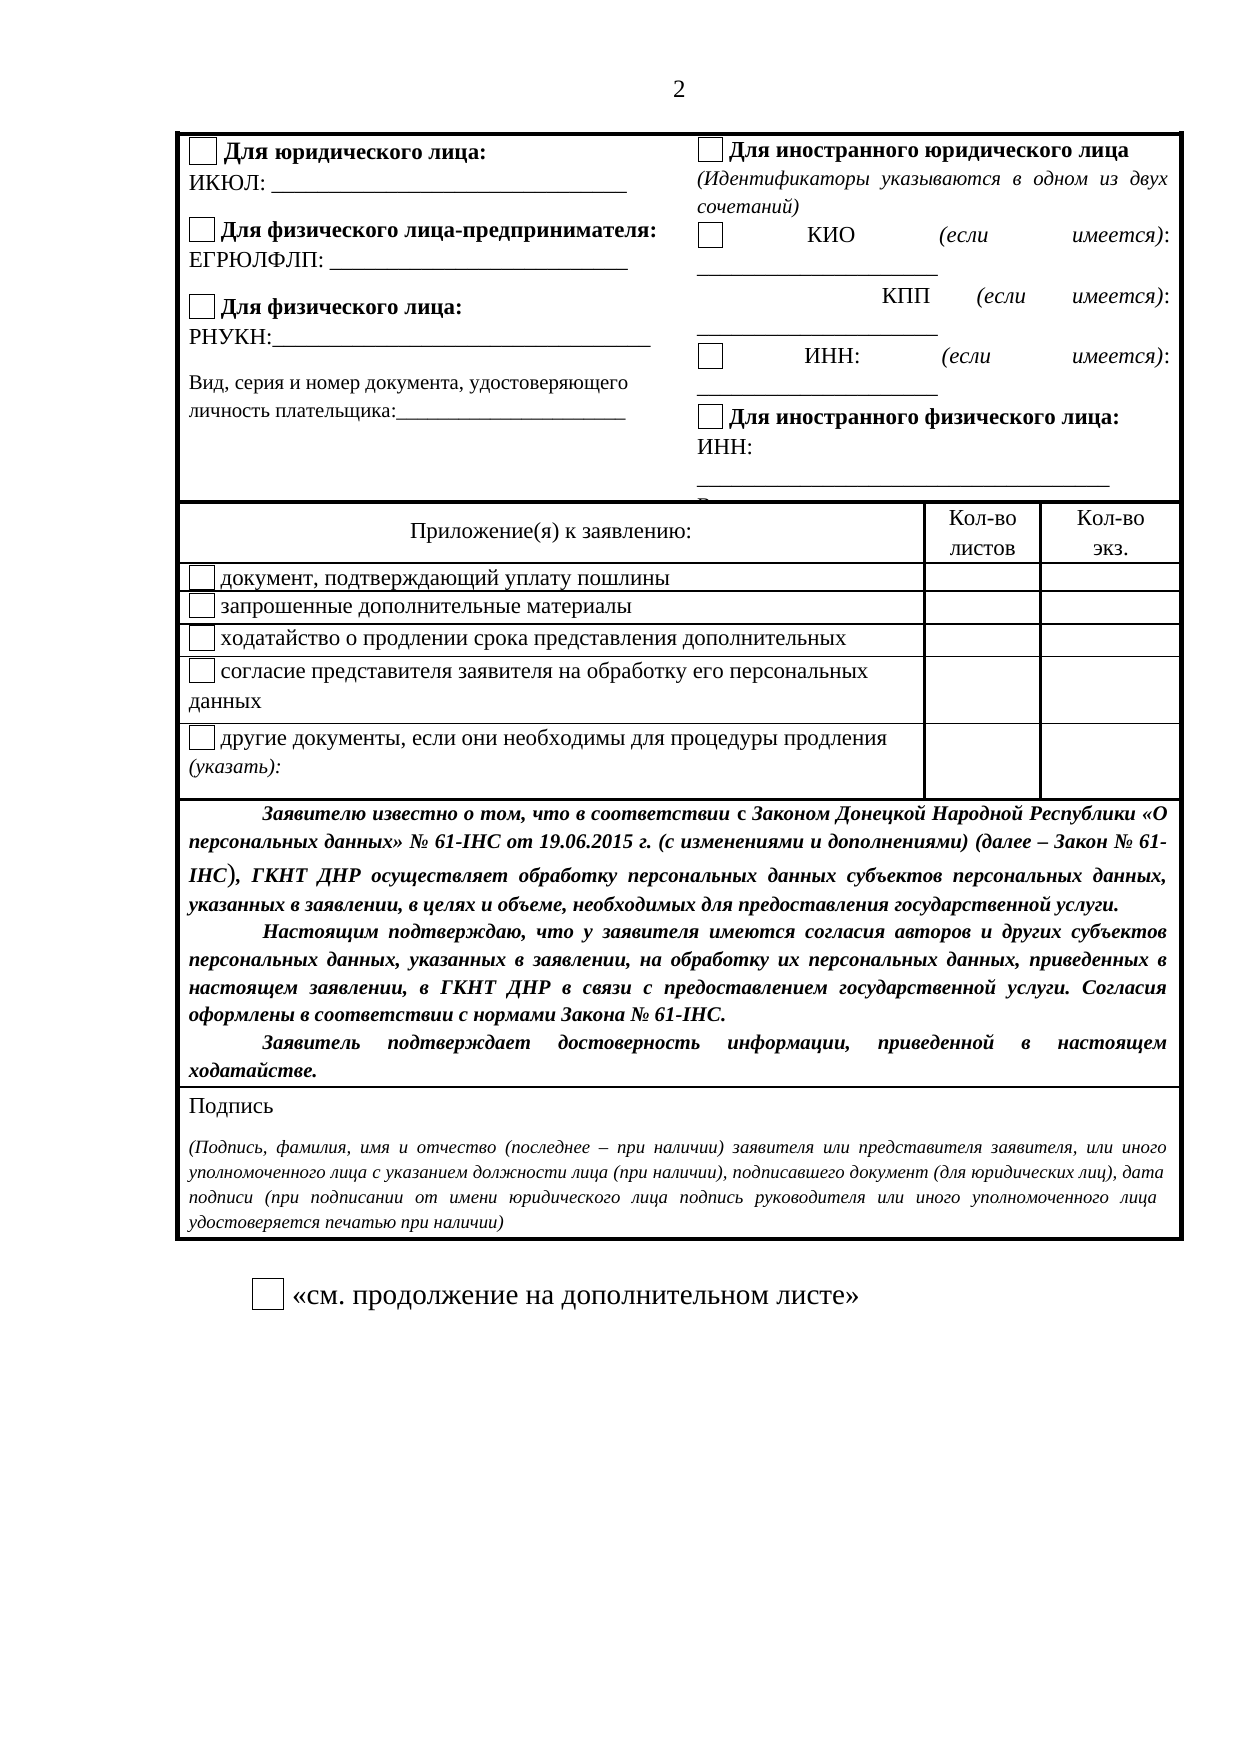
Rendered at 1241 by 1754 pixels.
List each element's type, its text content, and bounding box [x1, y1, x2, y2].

table_cell Кол-во листов [926, 504, 1039, 562]
table_cell [1042, 625, 1179, 656]
table_cell Подпись (Подпись, фамилия, имя и отчество (последнее – при наличии) заявителя или представителя заявителя, или иного уполномоченного лица с указанием должности лица (при наличии), подписавшего документ (для юридических лиц), дата подписи (при подписании от имени юридического лица подпись руководителя или иного уполномоченного лица удостоверяется печатью при наличии) [180, 1088, 1179, 1237]
table_cell другие документы, если они необходимы для процедуры продления (указать): ________________________________________________________ [180, 724, 923, 798]
table_cell Приложение(я) к заявлению: [180, 504, 923, 562]
table_cell [926, 564, 1039, 590]
text «см. продолжение на дополнительном листе» [177, 1277, 1181, 1311]
table_cell Заявителю известно о том, что в соответствии с Законом Донецкой Народной Республики «О персональных данных» № 61-IHC от 19.06.2015 г. (с изменениями и дополнениями) (далее – Закон № 61-IHC), ГКНТ ДНР осуществляет обработку персональных данных субъектов персональных данных, указанных в заявлении, в целях и объеме, необходимых для предоставления государственной услуги. Настоящим подтверждаю, что у заявителя имеются согласия авторов и других субъектов персональных данных, указанных в заявлении, на обработку их персональных данных, приведенных в настоящем заявлении, в ГКНТ ДНР в связи с предоставлением государственной услуги. Согласия оформлены в соответствии с нормами Закона № 61-IHC. Заявитель подтверждает достоверность информации, приведенной в настоящем ходатайстве. [180, 801, 1179, 1086]
table_cell [926, 657, 1039, 723]
table_cell [1042, 724, 1179, 798]
table_cell согласие представителя заявителя на обработку его персональных данных [180, 657, 923, 723]
table_cell запрошенные дополнительные материалы [180, 592, 923, 623]
table_cell [1042, 564, 1179, 590]
table_cell [1042, 657, 1179, 723]
table_cell [926, 625, 1039, 656]
table_cell [1042, 592, 1179, 623]
table_cell Кол-во экз. [1042, 504, 1179, 562]
table_cell документ, подтверждающий уплату пошлины [180, 564, 923, 590]
table_cell ходатайство о продлении срока представления дополнительных материалов [180, 625, 923, 656]
table_cell Для юридического лица: ИКЮЛ: _______________________________ Для физического лица-предпринимателя: ЕГРЮЛФЛП: __________________________ Для физического лица: РНУКН:_________________________________ Вид, серия и номер документа, удостоверяющего личность плательщика:______________________ [180, 136, 686, 500]
table_cell [926, 724, 1039, 798]
table_cell [926, 592, 1039, 623]
table_cell Для иностранного юридического лица (Идентификаторы указываются в одном из двух сочетаний) КИО (если имеется): _____________________ КПП (если имеется): _____________________ ИНН: (если имеется): _____________________ Для иностранного физического лица: ИНН: ____________________________________ Вид, серия и номер документа, удостоверяющего личность плательщика: __________________________ Гражданство: ____________________________ Без гражданства _________________________ [686, 136, 1179, 500]
